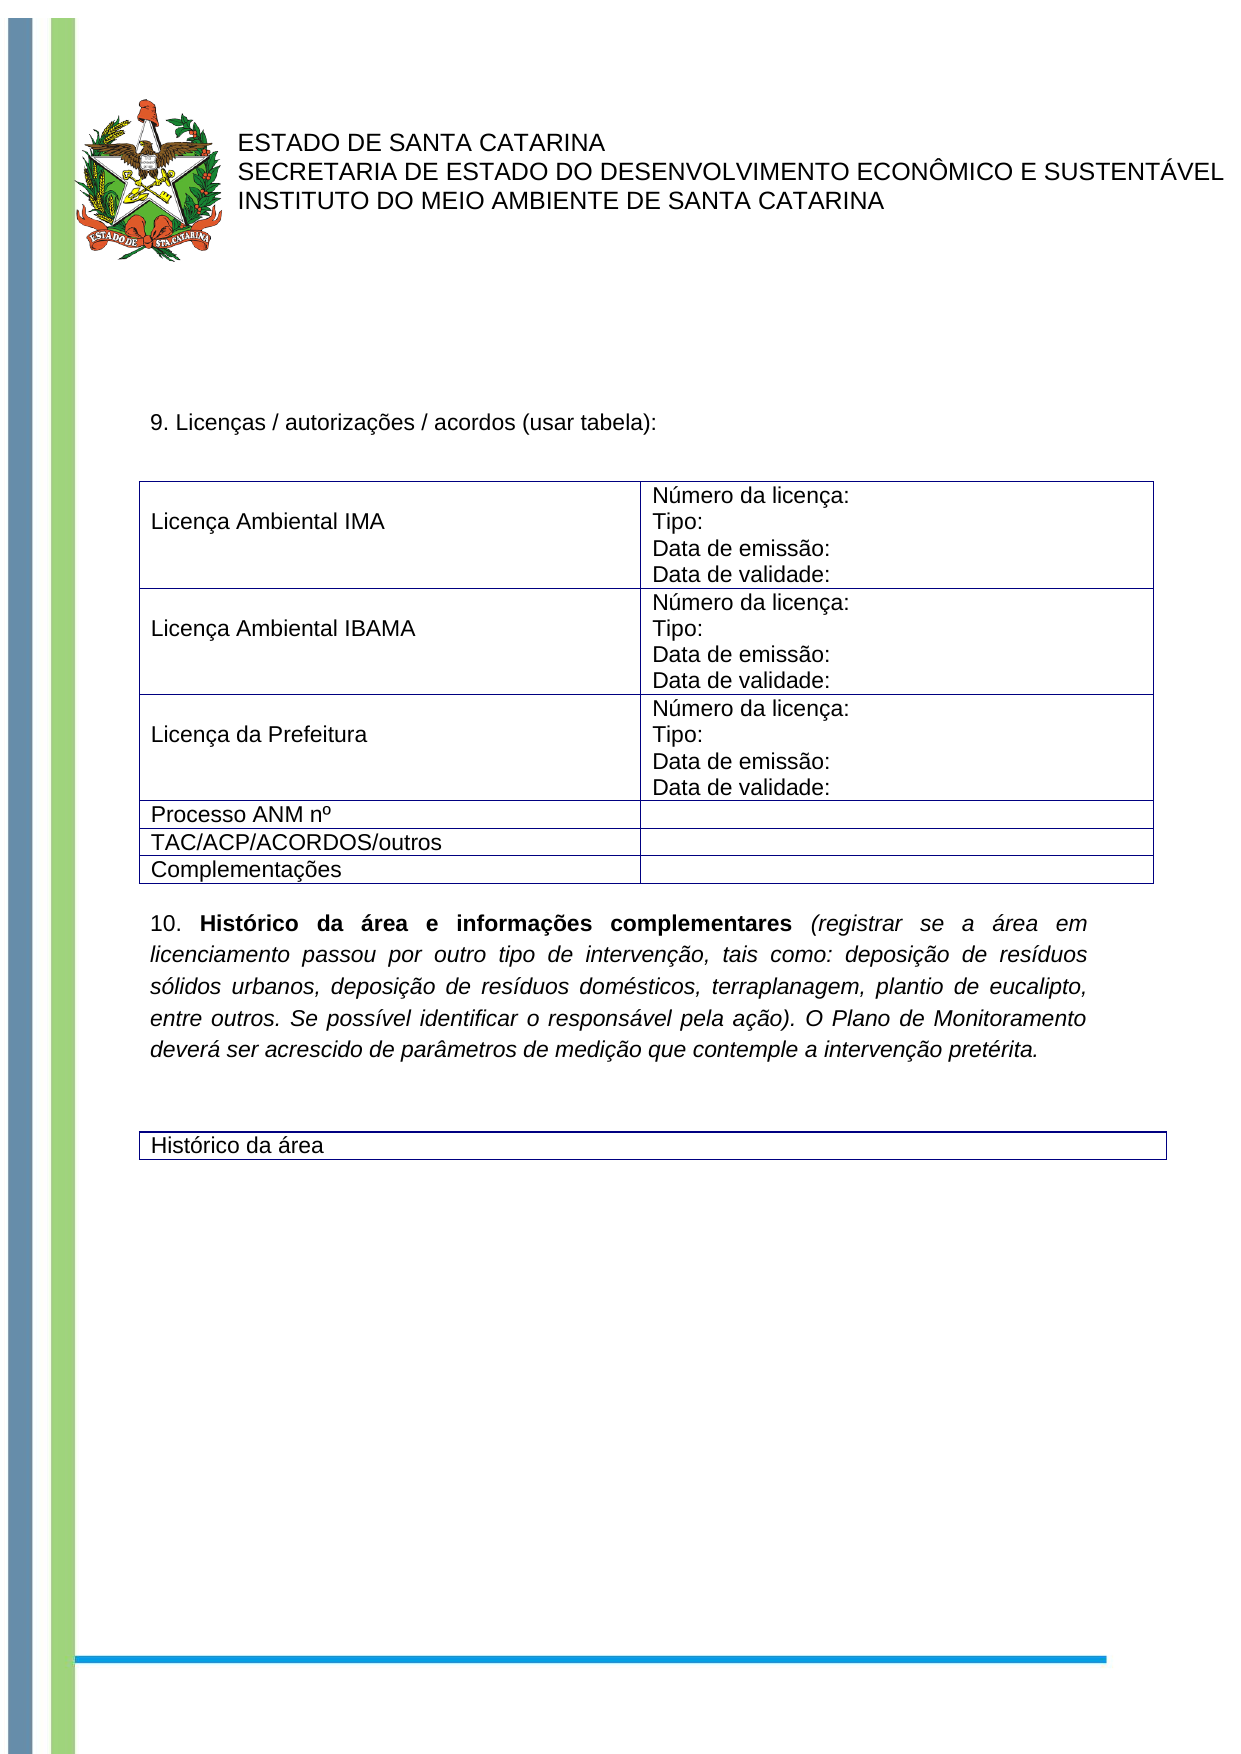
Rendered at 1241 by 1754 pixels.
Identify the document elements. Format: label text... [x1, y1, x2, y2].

table_cell TAC/ACP/ACORDOS/outros [140, 829, 640, 855]
table_cell [641, 856, 1153, 882]
text 9. Licenças / autorizações / acordos (usar tabela): [150, 408, 1090, 435]
table_cell [641, 801, 1153, 828]
table_cell Licença da Prefeitura [140, 695, 640, 800]
table_cell Licença Ambiental IBAMA [140, 589, 640, 694]
table_cell Número da licença: Tipo: Data de emissão: Data de validade: [641, 589, 1153, 694]
table_cell Número da licença: Tipo: Data de emissão: Data de validade: [641, 695, 1153, 800]
table_cell Complementações [140, 856, 640, 882]
table_header Número da licença: Tipo: Data de emissão: Data de validade: [641, 482, 1153, 587]
table_cell [641, 829, 1153, 855]
table_header Licença Ambiental IMA [140, 482, 640, 587]
picture [0, 18, 1241, 1754]
text 10. Histórico da área e informações complementares (registrar se a área em licenciamento passou por outro tipo de intervenção, tais como: deposição de resíduos sólidos urbanos, deposição de resíduos domésticos, terraplanagem, plantio de eucalipto, entre outros. Se possível identificar o responsável pela ação). O Plano de Monitoramento deverá ser acrescido de parâmetros de medição que contemple a intervenção pretérita. [150, 910, 1090, 1062]
table_header Histórico da área [140, 1133, 1166, 1159]
table_cell Processo ANM nº [140, 801, 640, 828]
